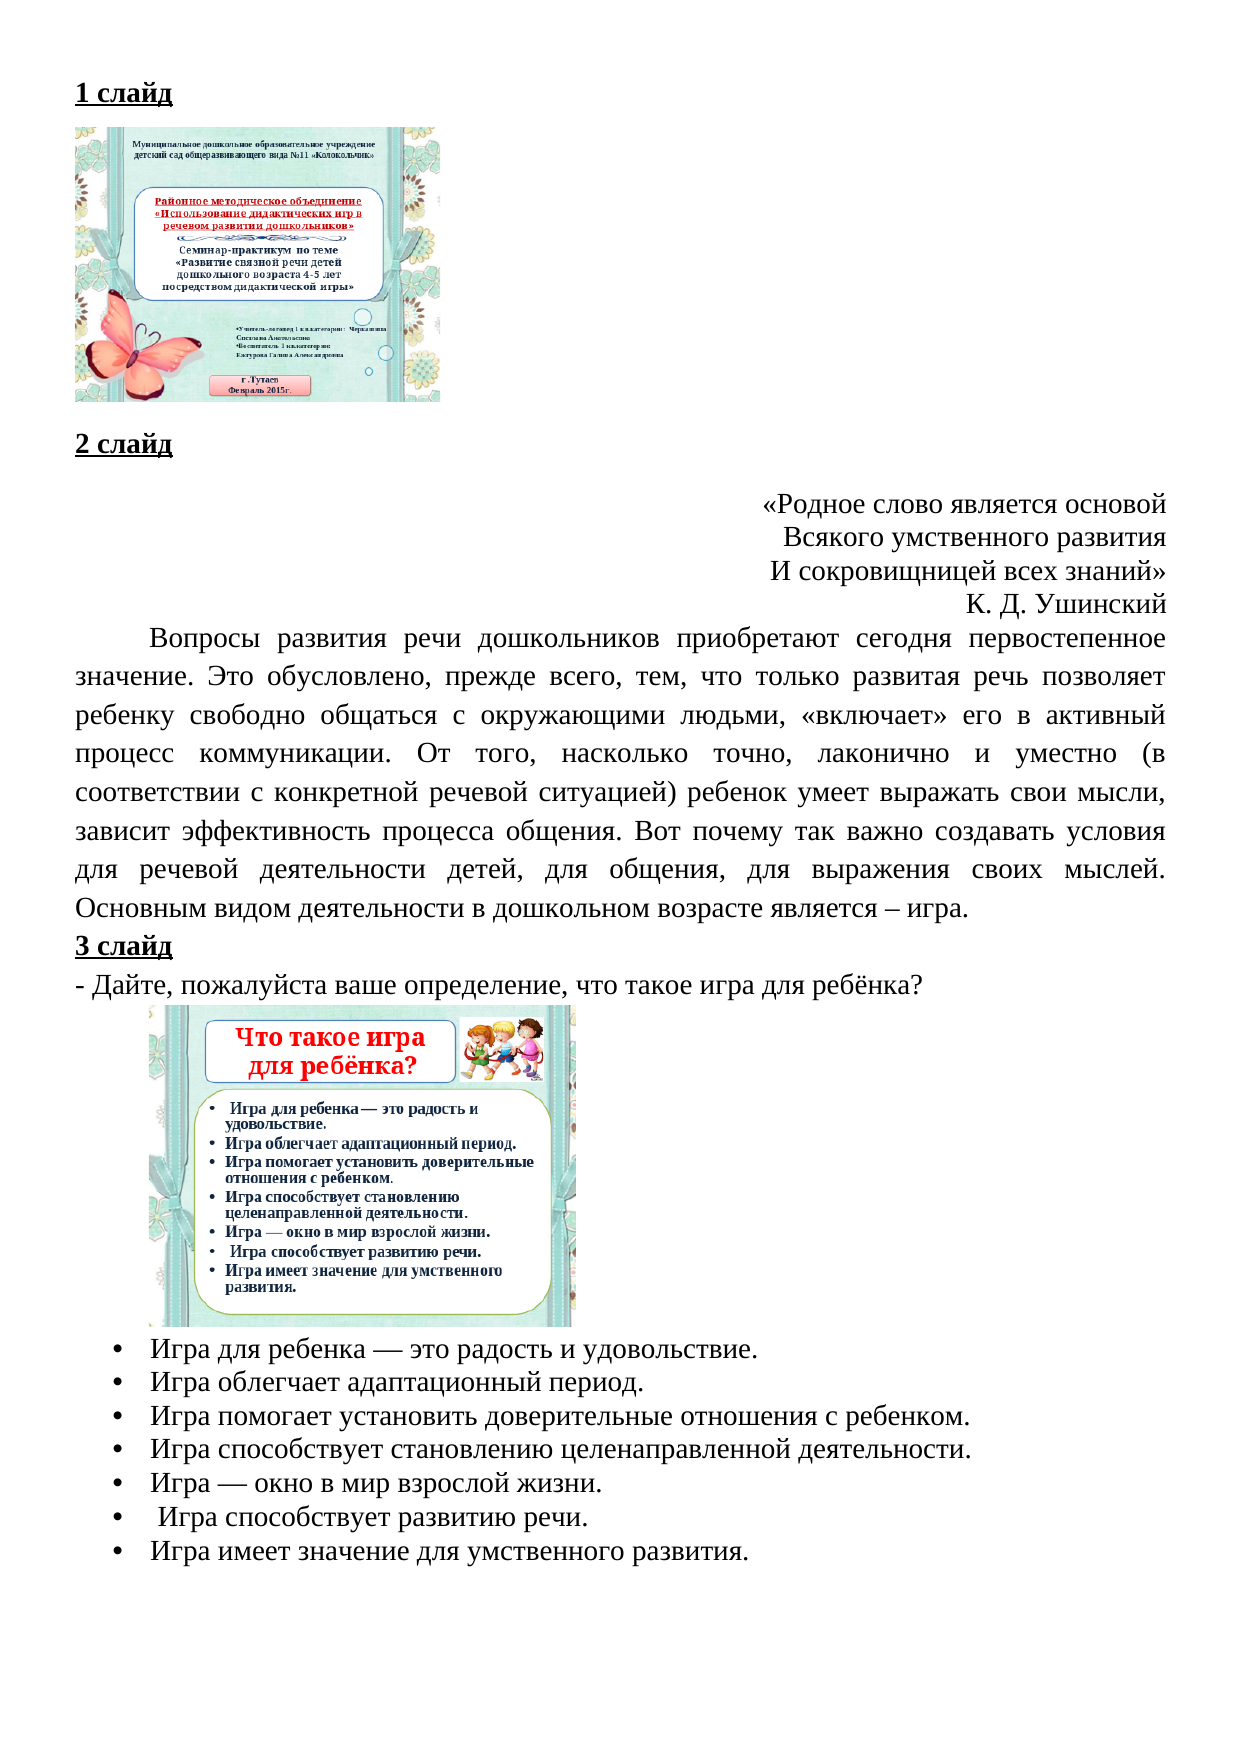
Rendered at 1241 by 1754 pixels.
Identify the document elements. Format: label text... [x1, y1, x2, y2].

list Игра способствует развитию речи. [112, 1499, 1167, 1532]
text Вопросы развития речи дошкольников приобретают сегодня первостепенное значение. Это обусловлено, прежде всего, тем, что только развитая речь позволяет ребенку свободно общаться с окружающими людьми, «включает» его в активный процесс коммуникации. От того, насколько точно, лаконично и уместно (в соответствии с конкретной речевой ситуацией) ребенок умеет выражать свои мысли, зависит эффективность процесса общения. Вот почему так важно создавать условия для речевой деятельности детей, для общения, для выражения своих мыслей. Основным видом деятельности в дошкольном возрасте является – игра. [75, 620, 1167, 923]
list Игра способствует становлению целенаправленной деятельности. [112, 1432, 1167, 1465]
list Игра для ребенка — это радость и удовольствие. [112, 1331, 1167, 1364]
text 1 слайд [75, 75, 1167, 108]
list Игра — окно в мир взрослой жизни. [112, 1465, 1167, 1499]
list Игра облегчает адаптационный период. [112, 1364, 1167, 1398]
list Игра помогает установить доверительные отношения с ребенком. [112, 1398, 1167, 1432]
text 2 слайд [75, 426, 1167, 460]
text 3 слайд [75, 928, 1167, 962]
text - Дайте, пожалуйста ваше определение, что такое игра для ребёнка? [75, 967, 1167, 1000]
text «Родное слово является основой [75, 486, 1167, 519]
text Всякого умственного развития [75, 519, 1167, 553]
text И сокровищницей всех знаний» [75, 553, 1167, 586]
list Игра имеет значение для умственного развития. [112, 1532, 1167, 1566]
text К. Д. Ушинский [75, 586, 1167, 620]
